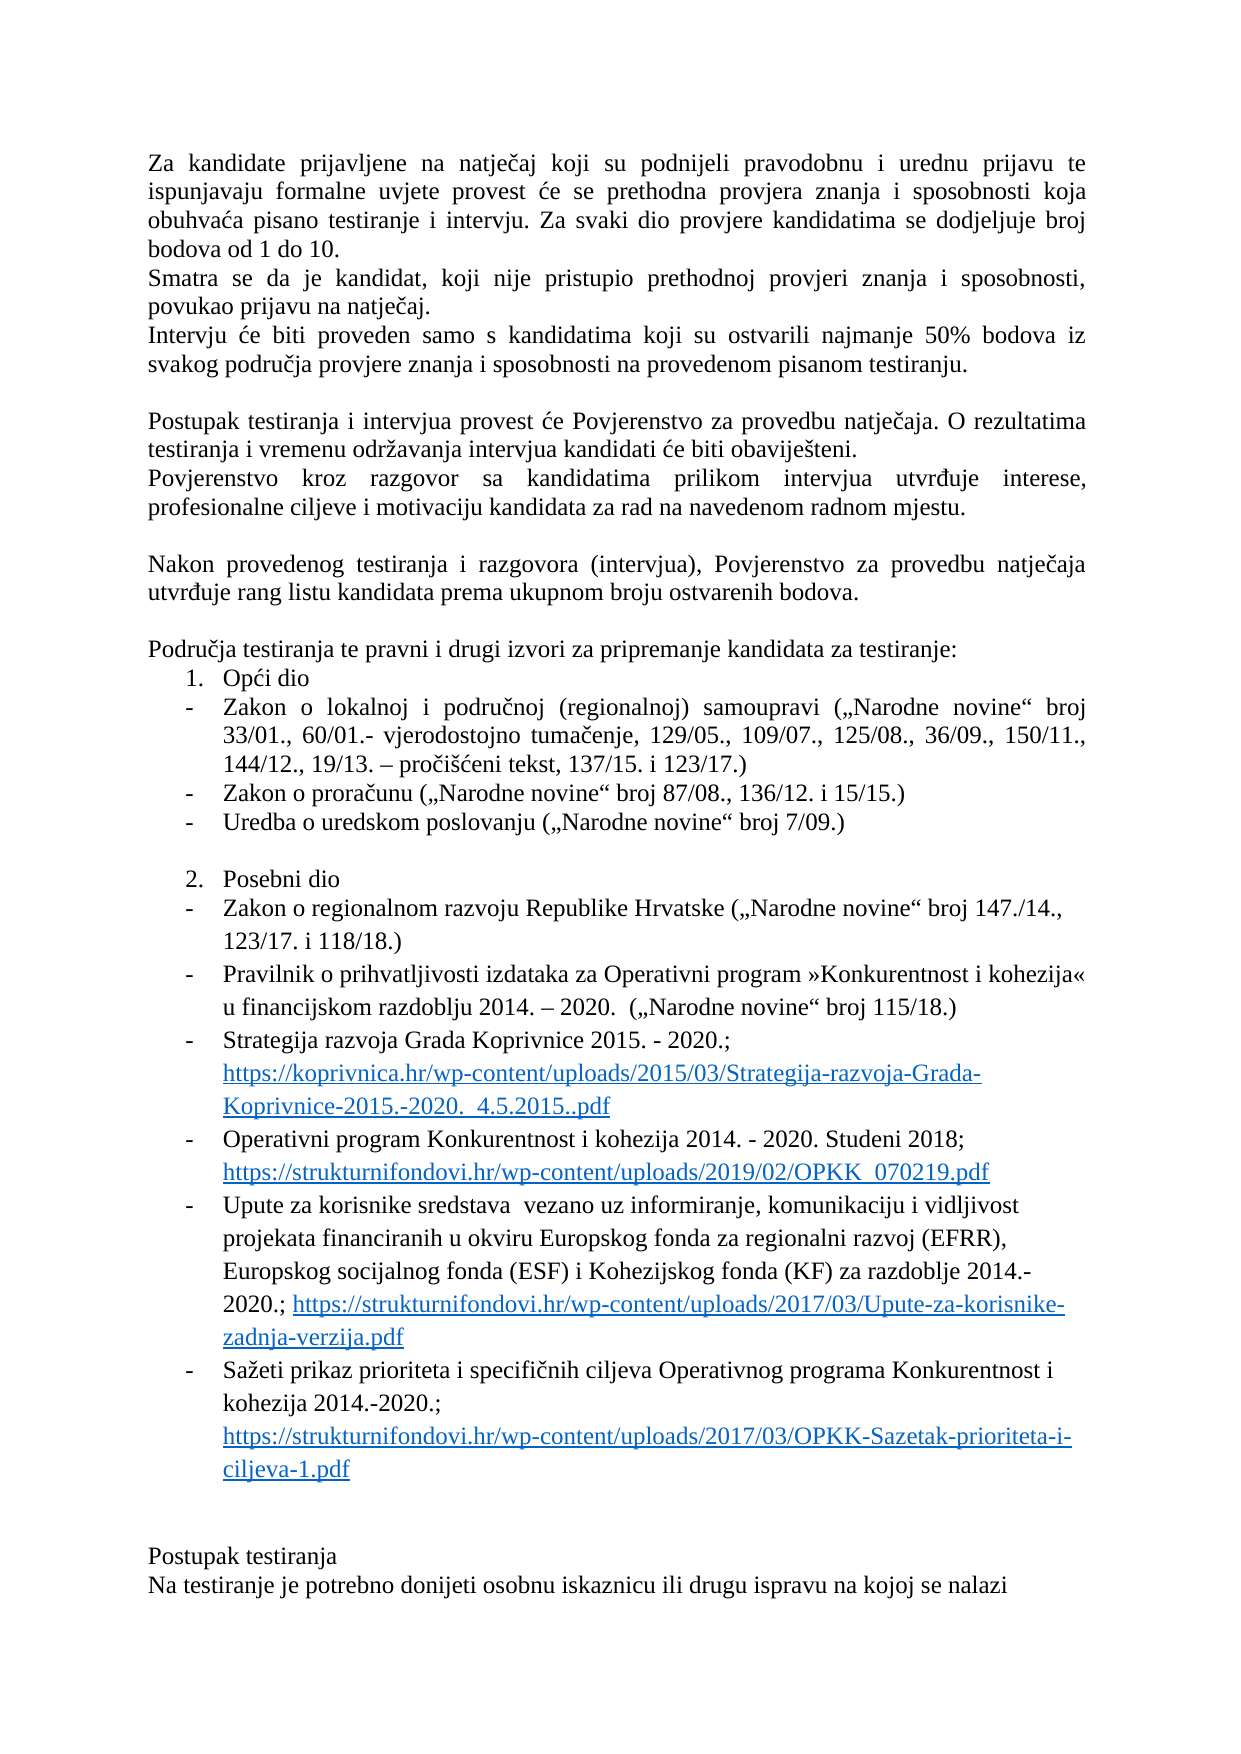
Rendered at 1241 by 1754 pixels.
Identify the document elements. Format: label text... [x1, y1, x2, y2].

list Posebni dio [185, 864, 1087, 893]
text Nakon provedenog testiranja i razgovora (intervjua), Povjerenstvo za provedbu natječaja utvrđuje rang listu kandidata prema ukupnom broju ostvarenih bodova. [148, 549, 1087, 606]
list Operativni program Konkurentnost i kohezija 2014. - 2020. Studeni 2018; https://strukturnifondovi.hr/wp-content/uploads/2019/02/OPKK_070219.pdf [185, 1124, 1087, 1186]
list Upute za korisnike sredstava vezano uz informiranje, komunikaciju i vidljivost projekata financiranih u okviru Europskog fonda za regionalni razvoj (EFRR), Europskog socijalnog fonda (ESF) i Kohezijskog fonda (KF) za razdoblje 2014.-2020.; https://strukturnifondovi.hr/wp-content/uploads/2017/03/Upute-za-korisnike-zadnja-verzija.pdf [185, 1190, 1087, 1351]
list Opći dio [185, 663, 1087, 692]
list Pravilnik o prihvatljivosti izdataka za Operativni program »Konkurentnost i kohezija« u financijskom razdoblju 2014. – 2020. („Narodne novine“ broj 115/18.) [185, 959, 1087, 1021]
text Povjerenstvo kroz razgovor sa kandidatima prilikom intervjua utvrđuje interese, profesionalne ciljeve i motivaciju kandidata za rad na navedenom radnom mjestu. [148, 463, 1087, 521]
text Područja testiranja te pravni i drugi izvori za pripremanje kandidata za testiranje: [148, 634, 1087, 663]
text Postupak testiranja [148, 1541, 1087, 1570]
text Za kandidate prijavljene na natječaj koji su podnijeli pravodobnu i urednu prijavu te ispunjavaju formalne uvjete provest će se prethodna provjera znanja i sposobnosti koja obuhvaća pisano testiranje i intervju. Za svaki dio provjere kandidatima se dodjeljuje broj bodova od 1 do 10. [148, 148, 1087, 263]
list Sažeti prikaz prioriteta i specifičnih ciljeva Operativnog programa Konkurentnost i kohezija 2014.-2020.; https://strukturnifondovi.hr/wp-content/uploads/2017/03/OPKK-Sazetak-prioriteta-i-ciljeva-1.pdf [185, 1355, 1087, 1483]
list Zakon o regionalnom razvoju Republike Hrvatske („Narodne novine“ broj 147./14., 123/17. i 118/18.) [185, 893, 1087, 955]
text Na testiranje je potrebno donijeti osobnu iskaznicu ili drugu ispravu na kojoj se nalazi [148, 1570, 1087, 1599]
list Strategija razvoja Grada Koprivnice 2015. - 2020.; https://koprivnica.hr/wp-content/uploads/2015/03/Strategija-razvoja-Grada-Koprivnice-2015.-2020._4.5.2015..pdf [185, 1025, 1087, 1120]
text Postupak testiranja i intervjua provest će Povjerenstvo za provedbu natječaja. O rezultatima testiranja i vremenu održavanja intervjua kandidati će biti obaviješteni. [148, 406, 1087, 463]
text Intervju će biti proveden samo s kandidatima koji su ostvarili najmanje 50% bodova iz svakog područja provjere znanja i sposobnosti na provedenom pisanom testiranju. [148, 320, 1087, 378]
list Zakon o lokalnoj i područnoj (regionalnoj) samoupravi („Narodne novine“ broj 33/01., 60/01.- vjerodostojno tumačenje, 129/05., 109/07., 125/08., 36/09., 150/11., 144/12., 19/13. – pročišćeni tekst, 137/15. i 123/17.) [185, 692, 1087, 778]
text Smatra se da je kandidat, koji nije pristupio prethodnoj provjeri znanja i sposobnosti, povukao prijavu na natječaj. [148, 263, 1087, 320]
list Zakon o proračunu („Narodne novine“ broj 87/08., 136/12. i 15/15.) [185, 778, 1087, 807]
list Uredba o uredskom poslovanju („Narodne novine“ broj 7/09.) [185, 807, 1087, 836]
